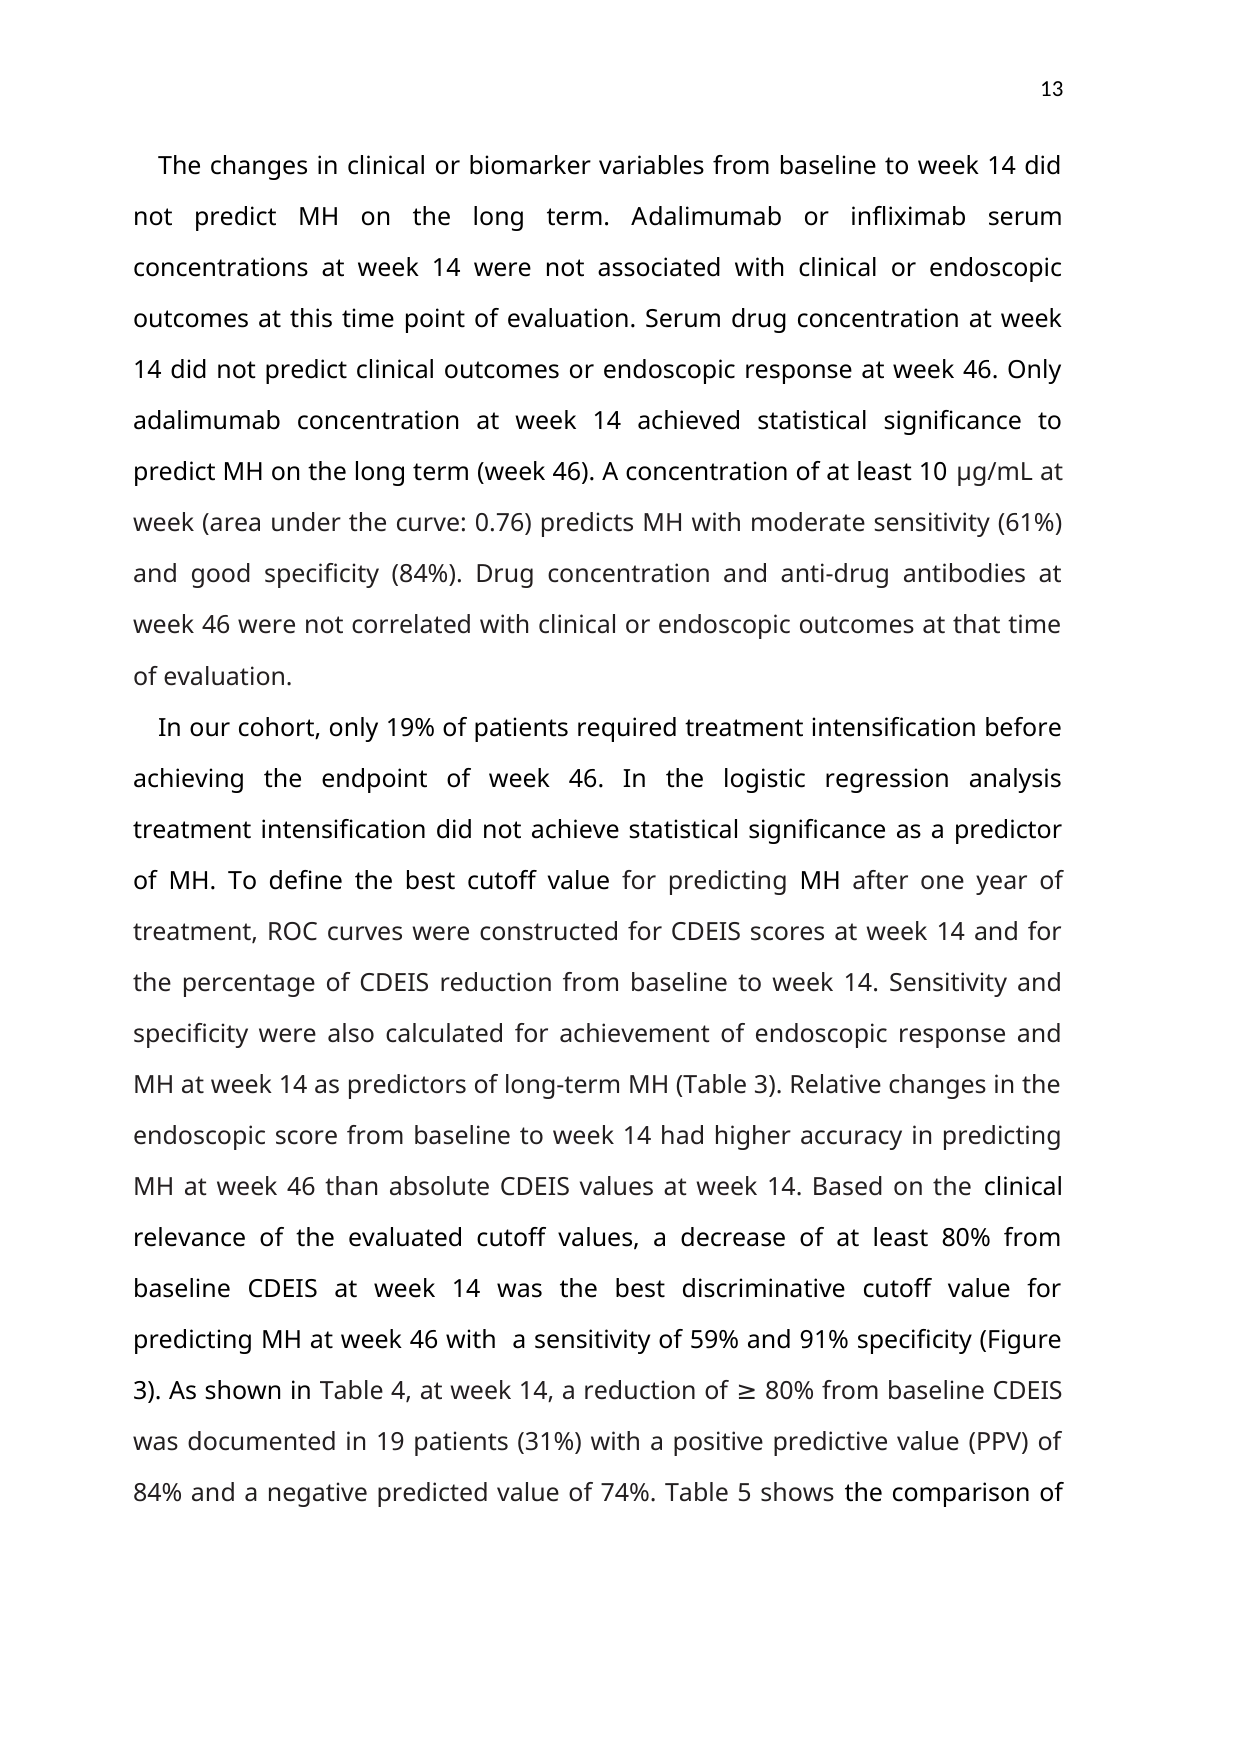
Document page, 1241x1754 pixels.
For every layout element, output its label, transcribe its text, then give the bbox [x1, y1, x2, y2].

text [133, 709, 1063, 1509]
text The changes in clinical or biomarker variables from baseline to week 14 did not predict MH on the long term. Adalimumab or infliximab serum concentrations at week 14 were not associated with clinical or endoscopic outcomes at this time point of evaluation. Serum drug concentration at week 14 did not predict clinical outcomes or endoscopic response at week 46. Only adalimumab concentration at week 14 achieved statistical significance to predict MH on the long term (week 46). A concentration of at least 10 μg/mL at week (area under the curve: 0.76) predicts MH with moderate sensitivity (61%) and good specificity (84%). Drug concentration and anti-drug antibodies at week 46 were not correlated with clinical or endoscopic outcomes at that time of evaluation. [133, 148, 1063, 692]
